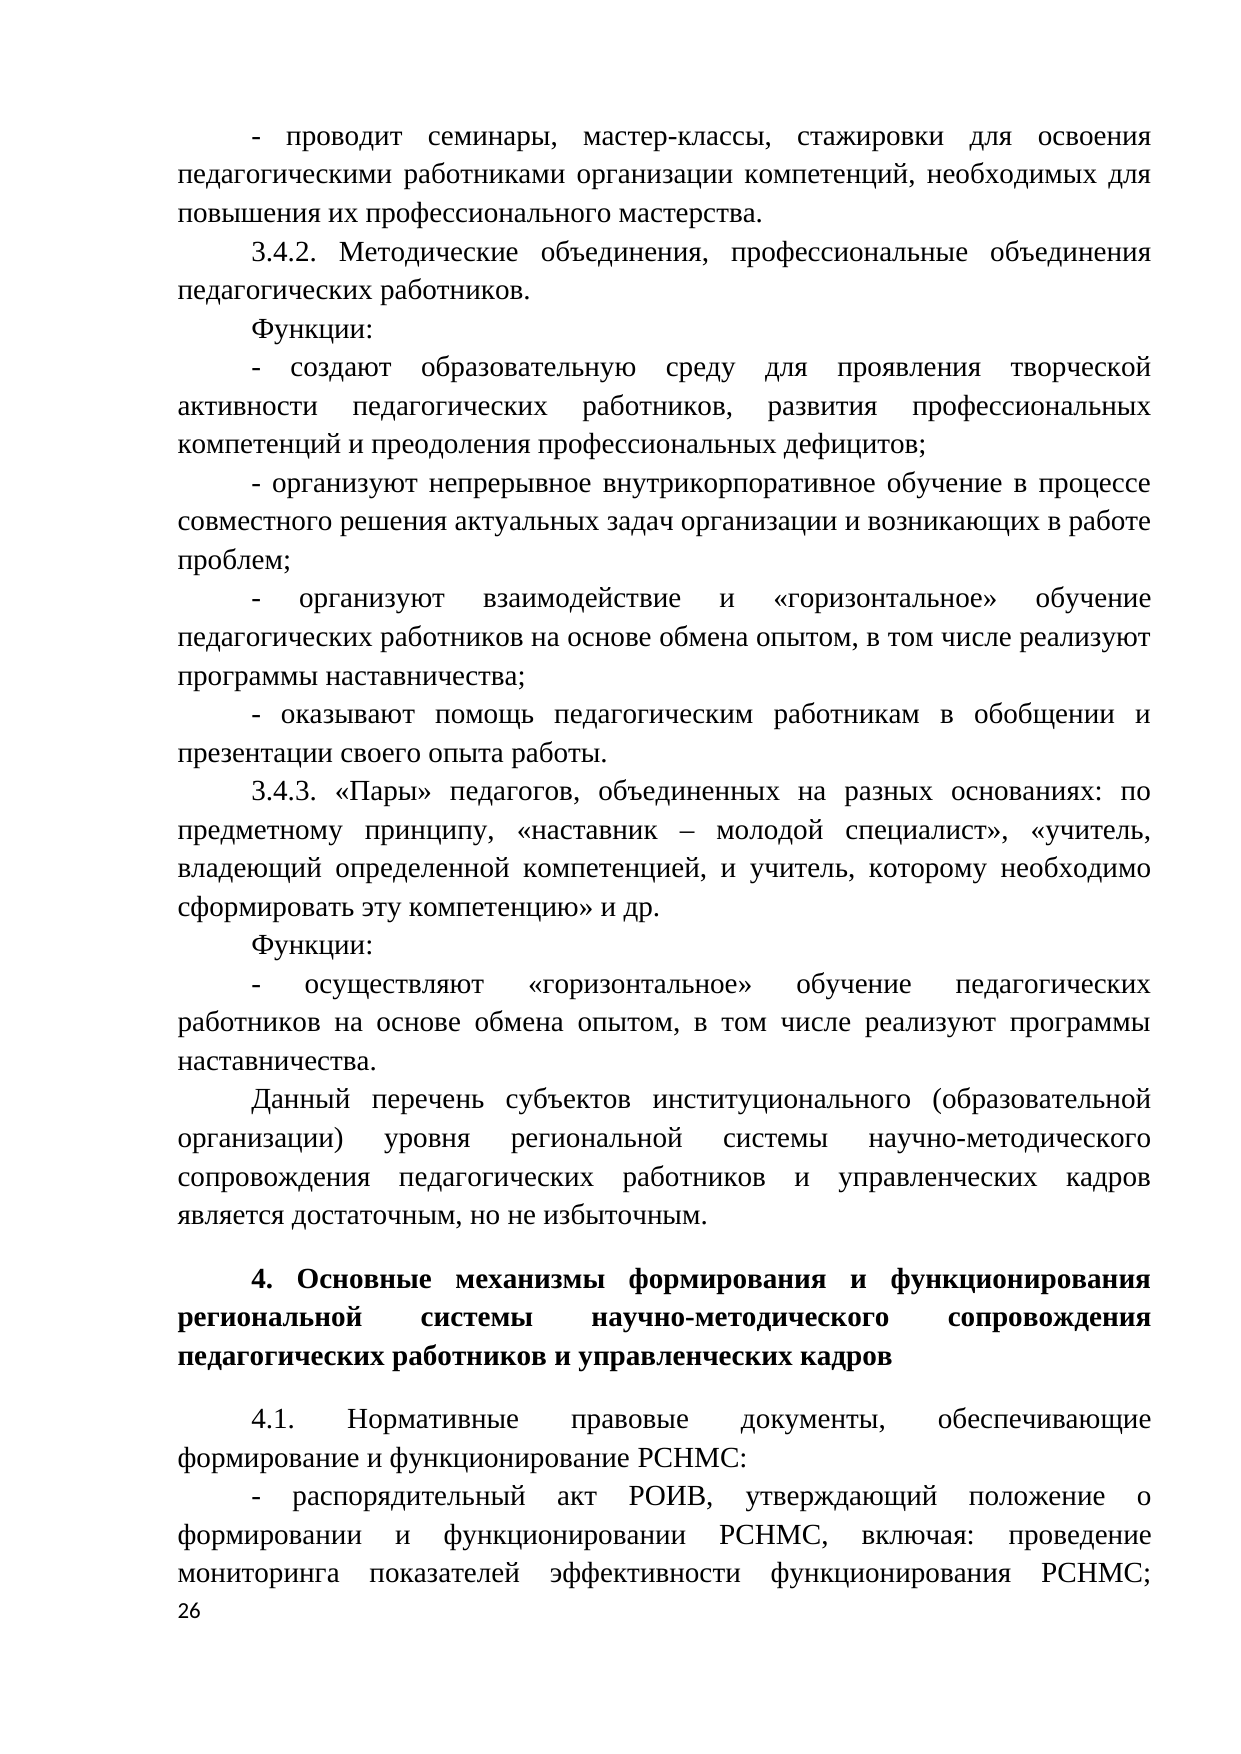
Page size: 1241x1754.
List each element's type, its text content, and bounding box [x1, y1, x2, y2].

text 4. Основные механизмы формирования и функционирования региональной системы научно-методического сопровождения педагогических работников и управленческих кадров [177, 1261, 1152, 1371]
text 3.4.2. Методические объединения, профессиональные объединения педагогических работников. [177, 234, 1152, 306]
text - организуют непрерывное внутрикорпоративное обучение в процессе совместного решения актуальных задач организации и возникающих в работе проблем; [177, 465, 1152, 576]
text - создают образовательную среду для проявления творческой активности педагогических работников, развития профессиональных компетенций и преодоления профессиональных дефицитов; [177, 349, 1152, 460]
text - оказывают помощь педагогическим работникам в обобщении и презентации своего опыта работы. [177, 696, 1152, 768]
text Функции: [177, 311, 1152, 344]
text - проводит семинары, мастер-классы, стажировки для освоения педагогическими работниками организации компетенций, необходимых для повышения их профессионального мастерства. [177, 118, 1152, 229]
text Функции: [177, 927, 1152, 961]
text Данный перечень субъектов институционального (образовательной организации) уровня региональной системы научно-методического сопровождения педагогических работников и управленческих кадров является достаточным, но не избыточным. [177, 1082, 1152, 1231]
text 3.4.3. «Пары» педагогов, объединенных на разных основаниях: по предметному принципу, «наставник – молодой специалист», «учитель, владеющий определенной компетенцией, и учитель, которому необходимо сформировать эту компетенцию» и др. [177, 773, 1152, 922]
text - организуют взаимодействие и «горизонтальное» обучение педагогических работников на основе обмена опытом, в том числе реализуют программы наставничества; [177, 581, 1152, 691]
text 4.1. Нормативные правовые документы, обеспечивающие формирование и функционирование РСНМС: [177, 1401, 1152, 1473]
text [177, 1478, 1152, 1589]
text - осуществляют «горизонтальное» обучение педагогических работников на основе обмена опытом, в том числе реализуют программы наставничества. [177, 966, 1152, 1077]
